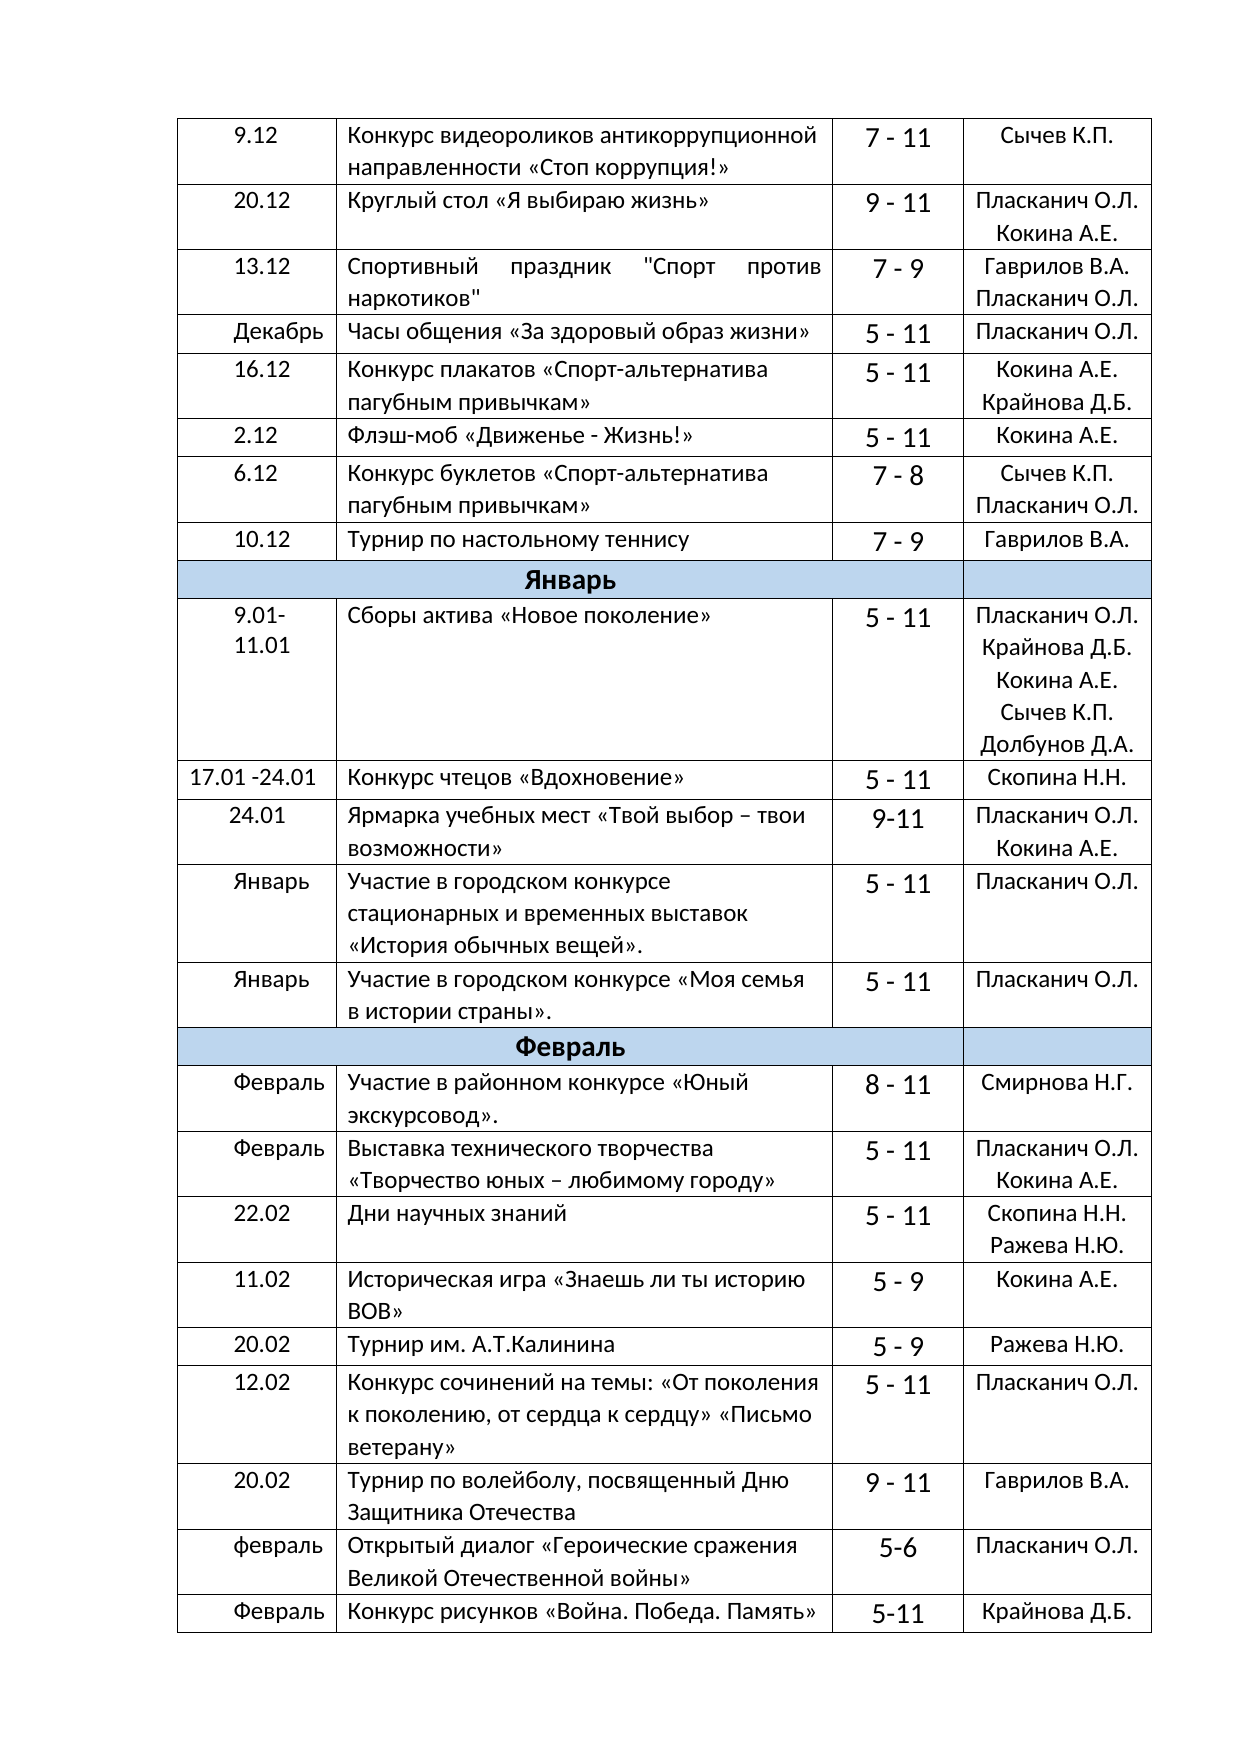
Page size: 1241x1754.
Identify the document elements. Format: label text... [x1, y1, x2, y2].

table_cell 10.12 [178, 523, 336, 560]
table_cell 5-11 [833, 1595, 963, 1632]
table_cell 11.02 [178, 1263, 336, 1327]
table_cell Конкурс видеороликов антикоррупционной направленности «Стоп коррупция!» [337, 119, 832, 183]
table_cell Турнир по волейболу, посвященный Дню Защитника Отечества [337, 1464, 832, 1528]
table_cell 9 - 11 [833, 1464, 963, 1528]
table_cell февраль [178, 1530, 336, 1594]
table_cell 7 - 11 [833, 119, 963, 183]
table_cell 9.01-11.01 [178, 599, 336, 760]
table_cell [964, 1595, 1151, 1632]
table_cell Сборы актива «Новое поколение» [337, 599, 832, 760]
table_cell Конкурс чтецов «Вдохновение» [337, 761, 832, 799]
table_cell 17.01 -24.01 [178, 761, 336, 799]
table_cell Пласканич О.Л. [964, 1366, 1151, 1463]
table_cell Спортивный праздник "Спорт против наркотиков" [337, 250, 832, 314]
table_cell [964, 1028, 1151, 1065]
table_cell Участие в городском конкурсе «Моя семья в истории страны». [337, 963, 832, 1027]
table_cell Скопина Н.Н. Ражева Н.Ю. [964, 1197, 1151, 1262]
table_cell Историческая игра «Знаешь ли ты историю ВОВ» [337, 1263, 832, 1327]
table_cell Пласканич О.Л. Кокина А.Е. [964, 185, 1151, 249]
table_cell 6.12 [178, 457, 336, 522]
table_cell 5 - 9 [833, 1263, 963, 1327]
table_cell Выставка технического творчества «Творчество юных – любимому городу» [337, 1132, 832, 1196]
table_cell 20.02 [178, 1464, 336, 1528]
table_cell 5 - 11 [833, 1366, 963, 1463]
table_cell 7 - 9 [833, 523, 963, 560]
table_cell Кокина А.Е. [964, 1263, 1151, 1327]
table_cell Пласканич О.Л. [964, 315, 1151, 353]
table_cell 20.12 [178, 185, 336, 249]
table_cell 20.02 [178, 1328, 336, 1365]
table_cell 5 - 11 [833, 1197, 963, 1262]
table_cell Участие в районном конкурсе «Юный экскурсовод». [337, 1066, 832, 1131]
table_cell 5 - 11 [833, 761, 963, 799]
table_cell Конкурс плакатов «Спорт-альтернатива пагубным привычкам» [337, 354, 832, 418]
table_cell Ражева Н.Ю. [964, 1328, 1151, 1365]
table_cell 8 - 11 [833, 1066, 963, 1131]
table_cell Кокина А.Е. [964, 419, 1151, 456]
table_cell 5 - 11 [833, 599, 963, 760]
table_cell Декабрь [178, 315, 336, 353]
table_cell 5-6 [833, 1530, 963, 1594]
table_cell 9.12 [178, 119, 336, 183]
table_cell Участие в городском конкурсе стационарных и временных выставок «История обычных вещей». [337, 865, 832, 962]
table_cell Гаврилов В.А. [964, 1464, 1151, 1528]
table_cell 5 - 11 [833, 354, 963, 418]
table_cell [337, 1595, 832, 1632]
table_cell Февраль [178, 1028, 963, 1065]
table_cell 24.01 [178, 800, 336, 864]
table_cell Пласканич О.Л. [964, 1530, 1151, 1594]
table_cell 7 - 9 [833, 250, 963, 314]
table_cell 2.12 [178, 419, 336, 456]
table_cell Январь [178, 963, 336, 1027]
table_cell Февраль [178, 1066, 336, 1131]
table_cell [964, 561, 1151, 598]
table_cell 7 - 8 [833, 457, 963, 522]
table_cell Пласканич О.Л. [964, 963, 1151, 1027]
table_cell 5 - 11 [833, 865, 963, 962]
table_cell Сычев К.П. Пласканич О.Л. [964, 457, 1151, 522]
table_cell 5 - 11 [833, 963, 963, 1027]
table_cell Конкурс сочинений на темы: «От поколения к поколению, от сердца к сердцу» «Письмо ветерану» [337, 1366, 832, 1463]
table_cell Турнир по настольному теннису [337, 523, 832, 560]
table_cell 9 - 11 [833, 185, 963, 249]
table_cell Флэш-моб «Движенье - Жизнь!» [337, 419, 832, 456]
table_cell 13.12 [178, 250, 336, 314]
table_cell Гаврилов В.А. [964, 523, 1151, 560]
table_cell Февраль [178, 1595, 336, 1632]
table_cell Часы общения «За здоровый образ жизни» [337, 315, 832, 353]
table_cell 16.12 [178, 354, 336, 418]
table_cell 5 - 11 [833, 419, 963, 456]
table_cell 12.02 [178, 1366, 336, 1463]
table_cell 5 - 9 [833, 1328, 963, 1365]
table_cell Пласканич О.Л. Крайнова Д.Б. Кокина А.Е. Сычев К.П. Долбунов Д.А. [964, 599, 1151, 760]
table_cell 5 - 11 [833, 315, 963, 353]
table_cell Скопина Н.Н. [964, 761, 1151, 799]
table_cell Январь [178, 561, 963, 598]
table_cell Пласканич О.Л. Кокина А.Е. [964, 800, 1151, 864]
table_cell Ярмарка учебных мест «Твой выбор – твои возможности» [337, 800, 832, 864]
table_cell Конкурс буклетов «Спорт-альтернатива пагубным привычкам» [337, 457, 832, 522]
table_cell 9-11 [833, 800, 963, 864]
table_cell Пласканич О.Л. Кокина А.Е. [964, 1132, 1151, 1196]
table_cell Февраль [178, 1132, 336, 1196]
table_cell Турнир им. А.Т.Калинина [337, 1328, 832, 1365]
table_cell Круглый стол «Я выбираю жизнь» [337, 185, 832, 249]
table_cell Гаврилов В.А. Пласканич О.Л. [964, 250, 1151, 314]
table_cell 22.02 [178, 1197, 336, 1262]
table_cell Пласканич О.Л. [964, 865, 1151, 962]
table_cell 5 - 11 [833, 1132, 963, 1196]
table_cell Сычев К.П. [964, 119, 1151, 183]
table_cell Январь [178, 865, 336, 962]
table_cell Смирнова Н.Г. [964, 1066, 1151, 1131]
table_cell Дни научных знаний [337, 1197, 832, 1262]
table_cell Открытый диалог «Героические сражения Великой Отечественной войны» [337, 1530, 832, 1594]
table_cell Кокина А.Е. Крайнова Д.Б. [964, 354, 1151, 418]
